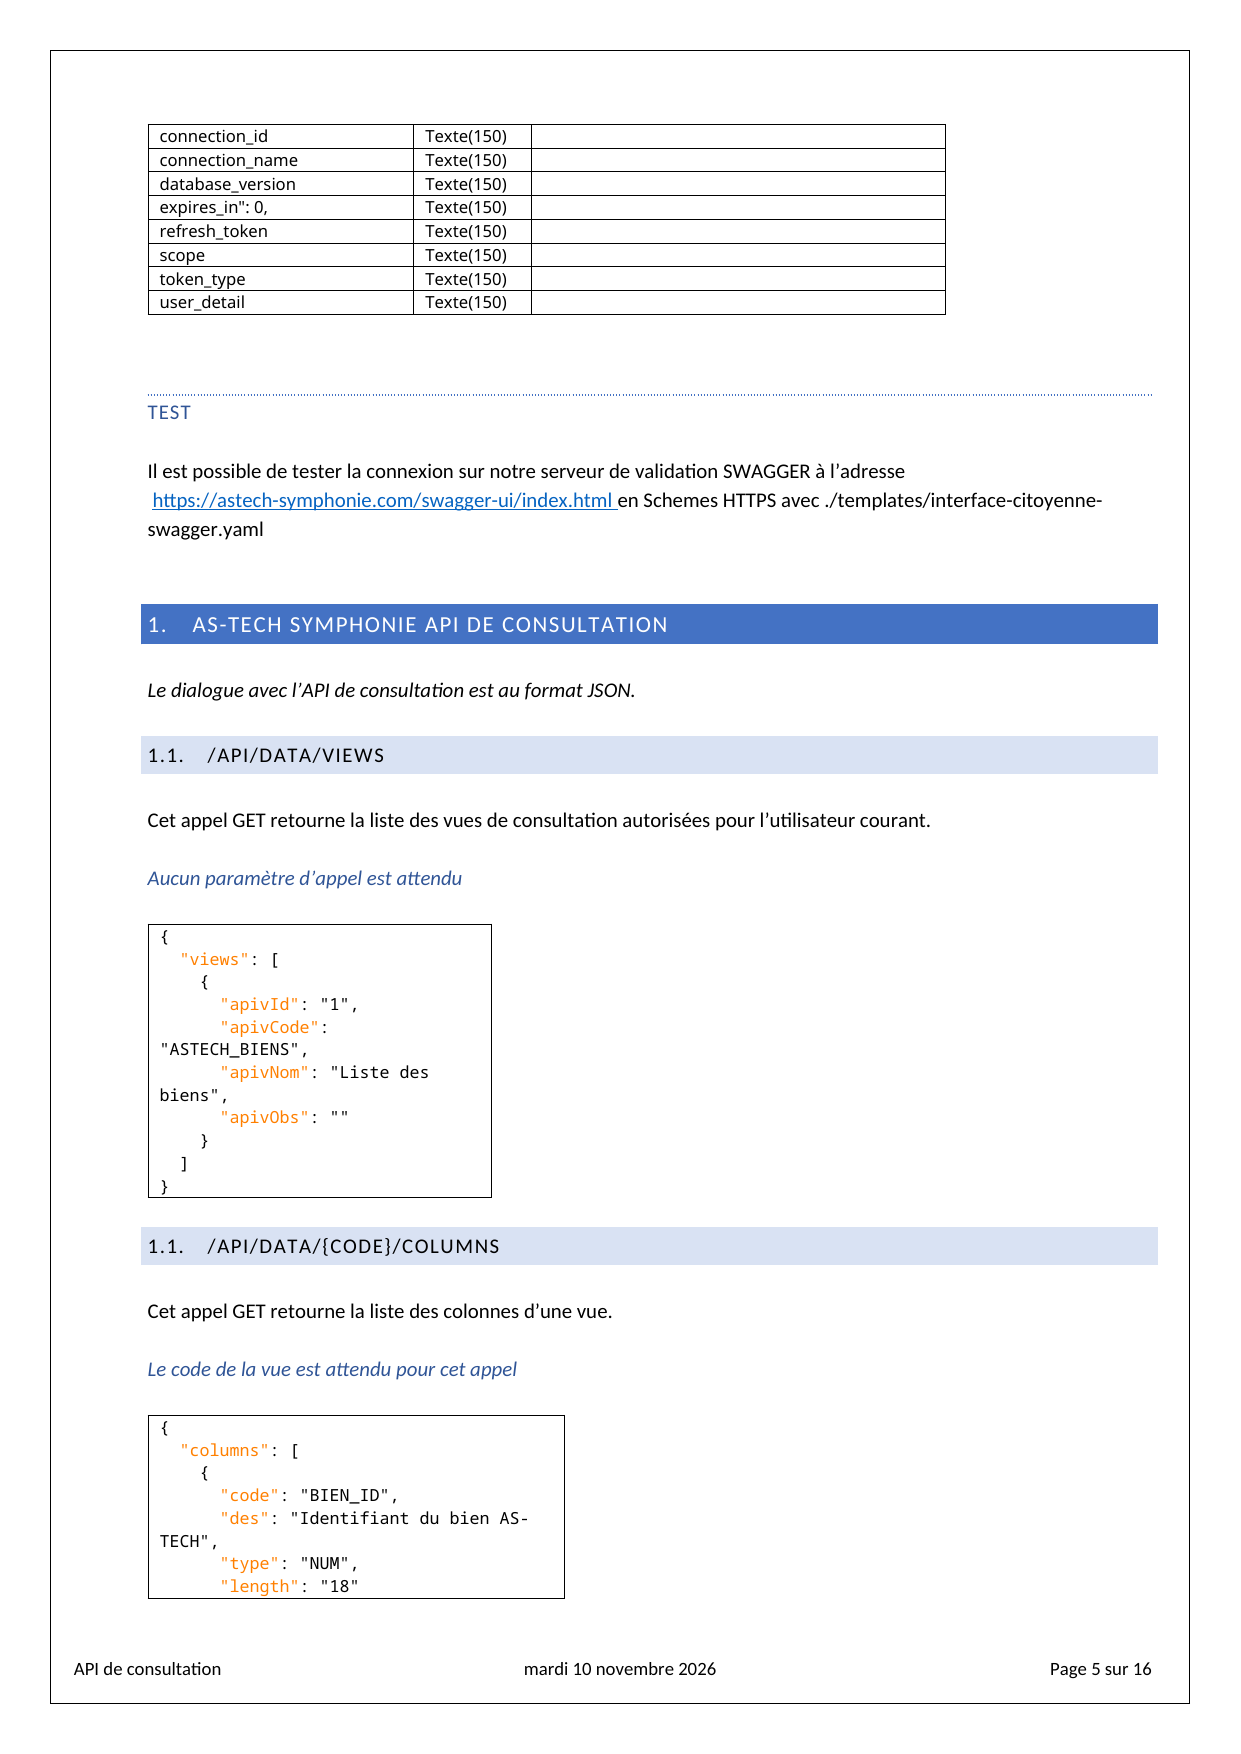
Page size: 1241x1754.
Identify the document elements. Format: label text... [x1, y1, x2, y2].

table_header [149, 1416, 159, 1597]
text Aucun paramètre d’appel est attendu [147, 865, 1152, 891]
subtitle AS-Tech Symphonie API de consultation [148, 610, 1152, 638]
table_cell database_version [149, 172, 413, 195]
table_cell connection_id [149, 125, 413, 147]
table_cell [532, 125, 945, 147]
table_cell Texte(150) [414, 291, 531, 314]
table_cell Texte(150) [414, 220, 531, 242]
subtitle /api/data/views [148, 742, 1152, 768]
text Le dialogue avec l’API de consultation est au format JSON. [147, 678, 1152, 703]
table_cell Texte(150) [414, 172, 531, 195]
table_cell [532, 267, 945, 290]
text https://astech-symphonie.com/swagger-ui/index.html en Schemes HTTPS avec ./templates/interface-citoyenne-swagger.yaml [147, 487, 1152, 542]
table_cell Texte(150) [414, 244, 531, 266]
text Cet appel GET retourne la liste des vues de consultation autorisées pour l’utilisateur courant. [147, 807, 1152, 832]
table_cell token_type [149, 267, 413, 290]
table_cell [532, 172, 945, 195]
table_cell Texte(150) [414, 149, 531, 171]
table_cell refresh_token [149, 220, 413, 242]
text Le code de la vue est attendu pour cet appel [147, 1356, 1152, 1382]
text Il est possible de tester la connexion sur notre serveur de validation SWAGGER à l’adresse [147, 458, 1152, 483]
table_cell connection_name [149, 149, 413, 171]
table_cell [532, 244, 945, 266]
subtitle TEST [147, 394, 1152, 425]
table_cell [532, 149, 945, 171]
table_cell scope [149, 244, 413, 266]
table_cell Texte(150) [414, 267, 531, 290]
table_cell [532, 196, 945, 219]
table_cell [532, 220, 945, 242]
table_cell Texte(150) [414, 196, 531, 219]
table_cell user_detail [149, 291, 413, 314]
subtitle /api/data/{code}/columns [148, 1234, 1152, 1259]
table_cell [532, 291, 945, 314]
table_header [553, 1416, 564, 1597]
table_cell expires_in": 0, [149, 196, 413, 219]
text Cet appel GET retourne la liste des colonnes d’une vue. [147, 1298, 1152, 1323]
table_cell Texte(150) [414, 125, 531, 147]
